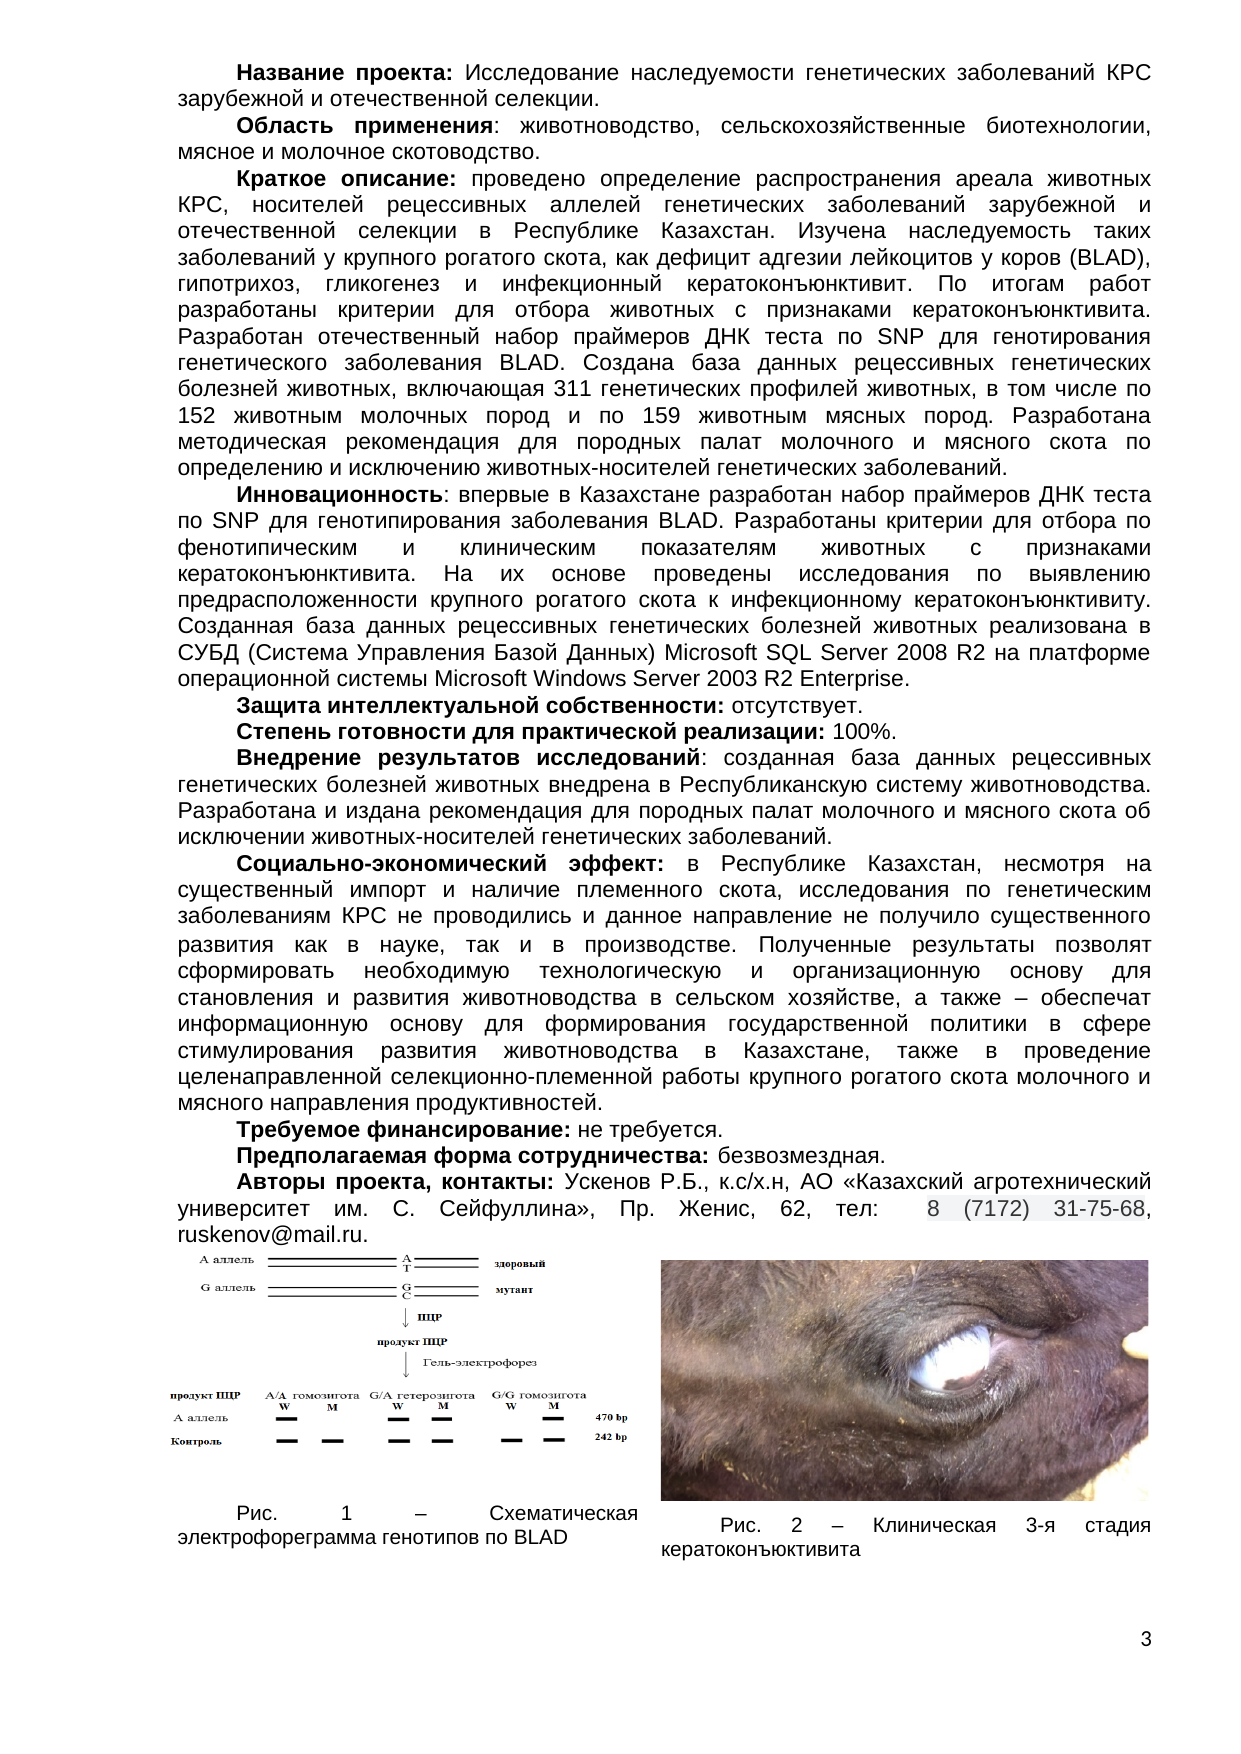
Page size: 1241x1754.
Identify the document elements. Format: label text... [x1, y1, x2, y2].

table_cell Рис. 1 – Схематическая электрофореграмма генотипов по BLAD [166, 1501, 649, 1569]
text Внедрение результатов исследований: созданная база данных рецессивных генетических болезней животных внедрена в Республиканскую систему животноводства. Разработана и издана рекомендация для породных палат молочного и мясного скота об исключении животных-носителей генетических заболеваний. [177, 744, 1152, 850]
subtitle Требуемое финансирование: не требуется. [177, 1116, 1152, 1142]
list Инновационность: впервые в Казахстане разработан набор праймеров ДНК теста по SNP для генотипирования заболевания BLAD. Разработаны критерии для отбора по фенотипическим и клиническим показателям животных с признаками кератоконъюнктивита. На их основе проведены исследования по выявлению предрасположенности крупного рогатого скота к инфекционному кератоконъюнктивиту. Созданная база данных рецессивных генетических болезней животных реализована в СУБД (Система Управления Базой Данных) Microsoft SQL Server 2008 R2 на платформе операционной системы Microsoft Windows Server 2003 R2 Enterprise. [177, 481, 1152, 692]
text Социально-экономический эффект: в Республике Казахстан, несмотря на существенный импорт и наличие племенного скота, исследования по генетическим заболеваниям КРС не проводились и данное направление не получило существенного развития как в науке, так и в производстве. Полученные результаты позволят сформировать необходимую технологическую и организационную основу для становления и развития животноводства в сельском хозяйстве, а также – обеспечат информационную основу для формирования государственной политики в сфере стимулирования развития животноводства в Казахстане, также в проведение целенаправленной селекционно-племенной работы крупного рогатого скота молочного и мясного направления продуктивностей. [177, 850, 1152, 1116]
table_cell Рис. 2 – Клиническая 3-я стадия кератоконъюктивита [650, 1501, 1163, 1569]
list Защита интеллектуальной собственности: отсутствует. [177, 692, 1152, 718]
subtitle Предполагаемая форма сотрудничества: безвозмездная. [177, 1142, 1152, 1168]
list Степень готовности для практической реализации: 100%. [177, 718, 1152, 744]
picture [660, 1260, 1149, 1501]
table_header [650, 1248, 1163, 1501]
subtitle Авторы проекта, контакты: Ускенов Р.Б., к.с/х.н, АО «Казахский агротехнический университет им. С. Сейфуллина», Пр. Женис, 62, тел: 8 (7172) 31-75-68, ruskenov@mail.ru. [177, 1168, 1152, 1247]
subtitle Область применения: животноводство, сельскохозяйственные биотехнологии, мясное и молочное скотоводство. [177, 112, 1152, 164]
subtitle Название проекта: Исследование наследуемости генетических заболеваний КРС зарубежной и отечественной селекции. [177, 59, 1152, 112]
subtitle Краткое описание: проведено определение распространения ареала животных КРС, носителей рецессивных аллелей генетических заболеваний зарубежной и отечественной селекции в Республике Казахстан. Изучена наследуемость таких заболеваний у крупного рогатого скота, как дефицит адгезии лейкоцитов у коров (BLAD), гипотрихоз, гликогенез и инфекционный кератоконъюнктивит. По итогам работ разработаны критерии для отбора животных с признаками кератоконъюнктивита. Разработан отечественный набор праймеров ДНК теста по SNP для генотирования генетического заболевания BLAD. Создана база данных рецессивных генетических болезней животных, включающая 311 генетических профилей животных, в том числе по 152 животным молочных пород и по 159 животным мясных пород. Разработана методическая рекомендация для породных палат молочного и мясного скота по определению и исключению животных-носителей генетических заболеваний. [177, 164, 1152, 481]
table_header [166, 1248, 649, 1501]
picture [168, 1247, 638, 1456]
